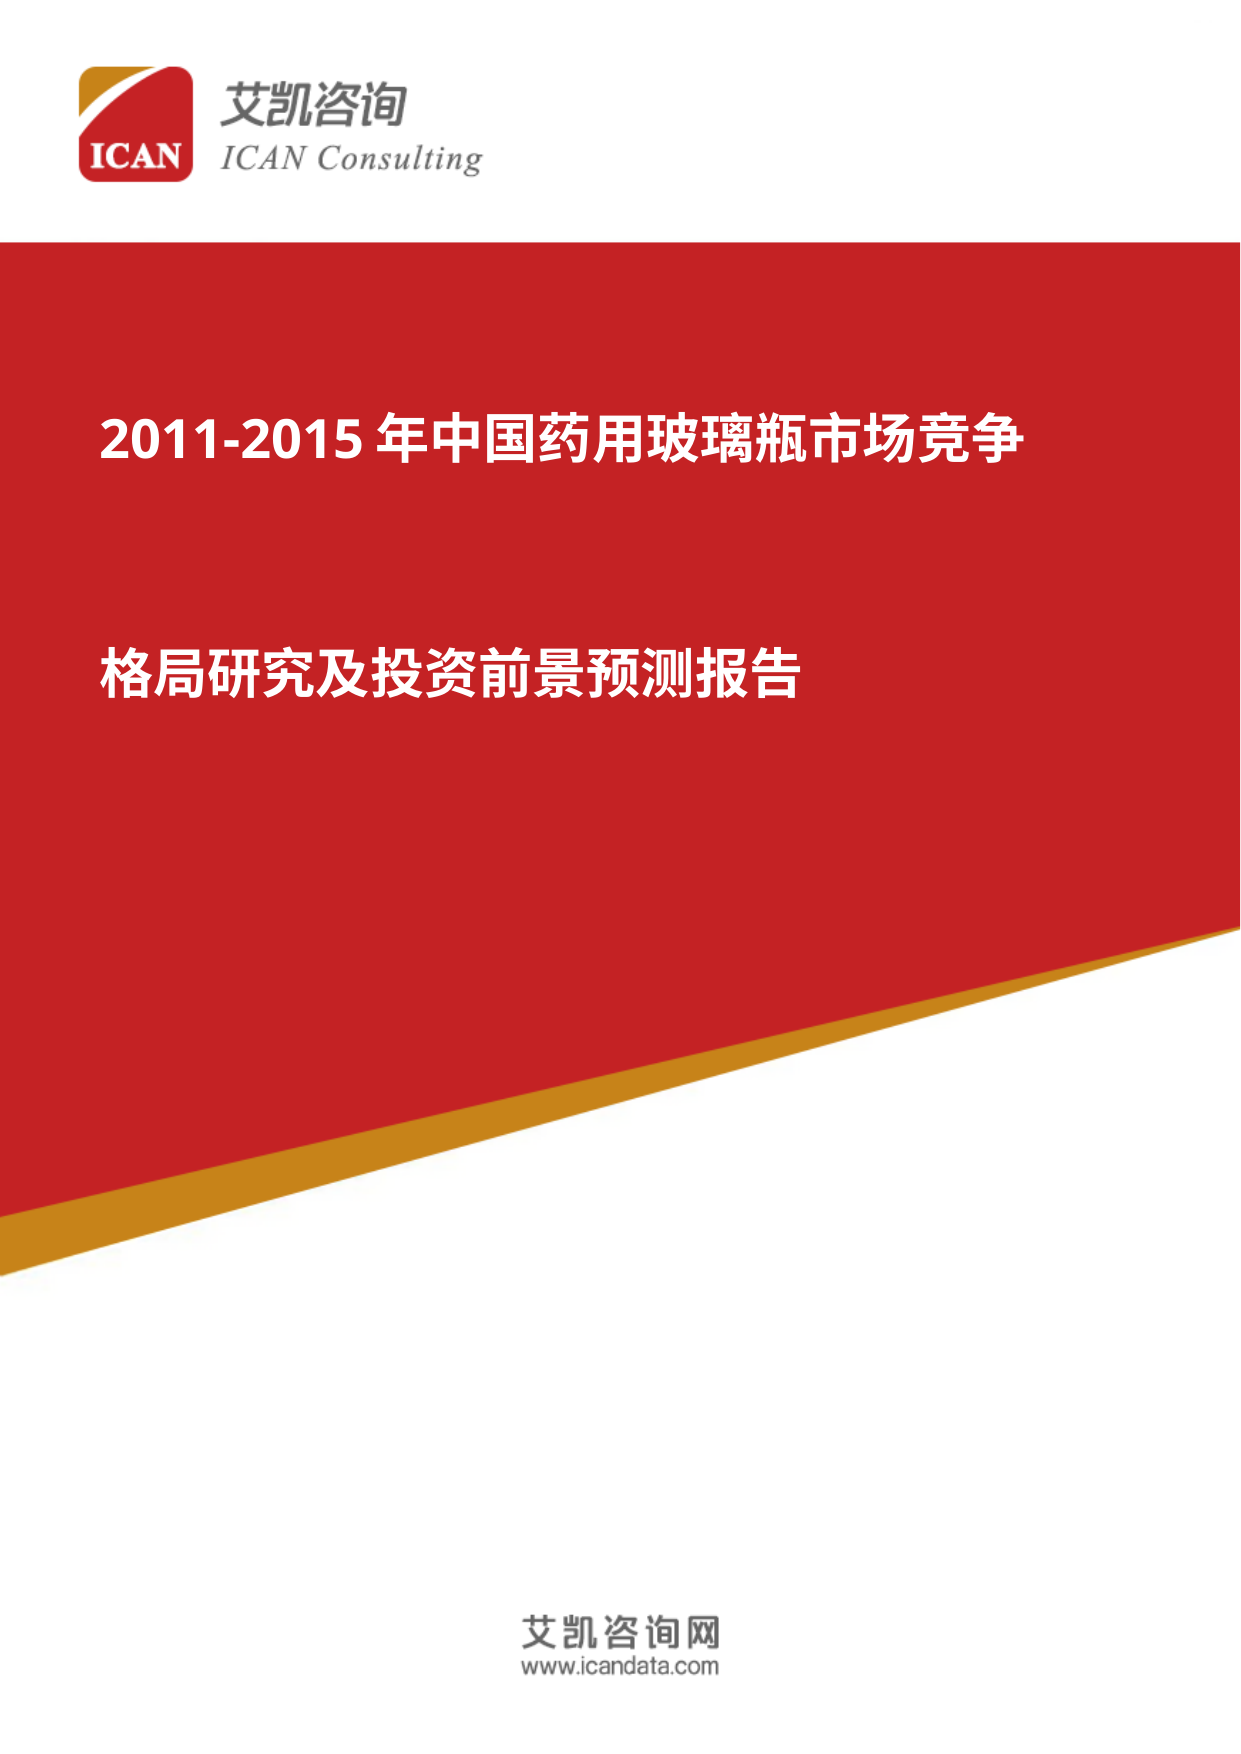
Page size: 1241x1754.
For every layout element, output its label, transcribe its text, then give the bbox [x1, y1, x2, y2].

subtitle 2011-2015年中国药用玻璃瓶市场竞争格局研究及投资前景预测报告 [99, 386, 1053, 718]
picture [0, 5, 1241, 1754]
